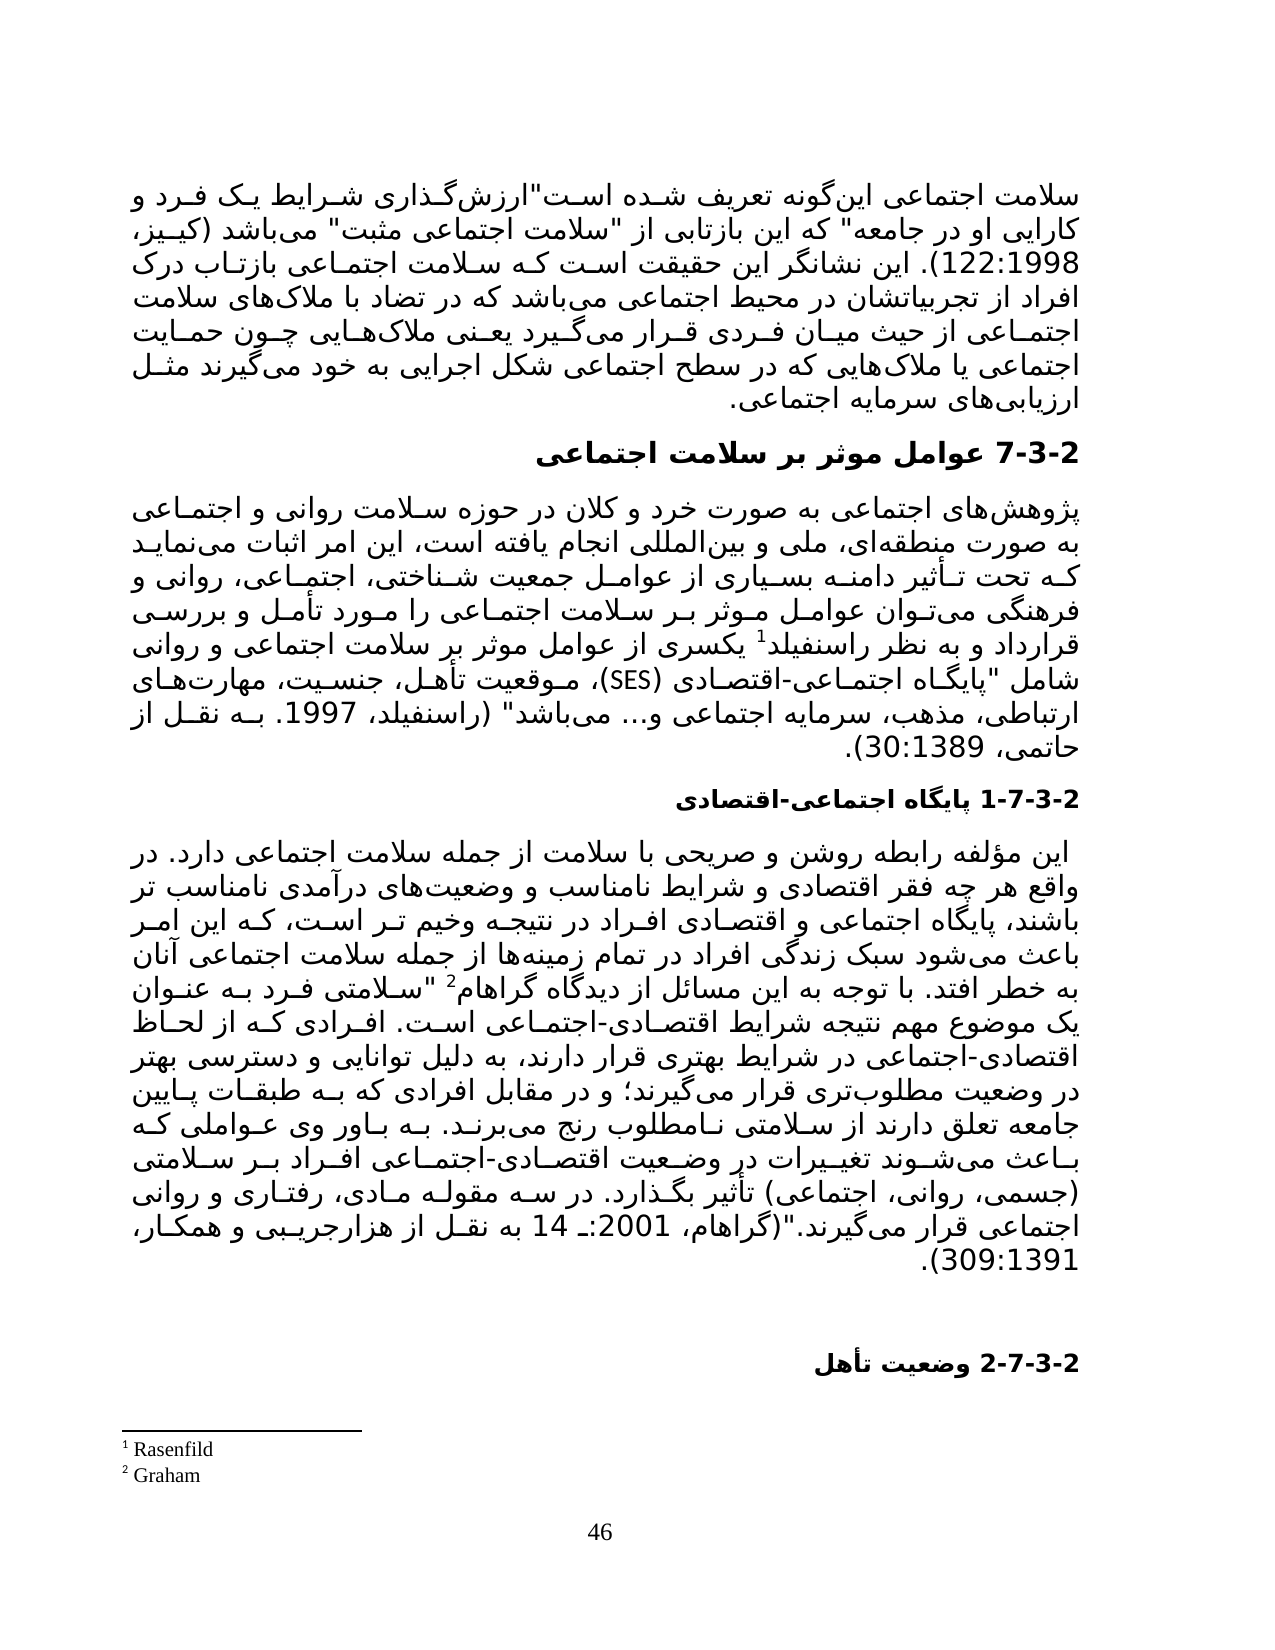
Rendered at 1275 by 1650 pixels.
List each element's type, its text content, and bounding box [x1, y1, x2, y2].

text 1-7-3-2 پایگاه اجتماعی-اقتصادی [131, 786, 1080, 815]
text سلامت اجتماعی این‌گونه تعریف شده است"ارزش‌گذاری شرایط یک فرد و کارایی او در جامعه" که این بازتابی از "سلامت اجتماعی مثبت" می‌باشد (کییز، 122:1998). این نشانگر این حقیقت است که سلامت اجتماعی بازتاب درک افراد از تجربیاتشان در محیط اجتماعی می‌باشد که در تضاد با ملاک‌های سلامت اجتماعی از حیث میان فردی قرار می‌گیرد یعنی ملاک‌هایی چون حمایت اجتماعی یا ملاک‌هایی که در سطح اجتماعی شکل اجرایی به خود می‌گیرند مثل ارزیابی‌های سرمایه اجتماعی. [131, 178, 1080, 416]
text این مؤلفه رابطه روشن و صریحی با سلامت از جمله سلامت اجتماعی دارد. در واقع هر چه فقر اقتصادی و شرایط نامناسب و وضعیت‌های درآمدی نامناسب تر باشند، پایگاه اجتماعی و اقتصادی افراد در نتیجه وخیم تر است، که این امر باعث می‌شود سبک زندگی افراد در تمام زمینه‌ها از جمله سلامت اجتماعی آنان به خطر افتد. با توجه به این مسائل از دیدگاه گراهام "سلامتی فرد به عنوان یک موضوع مهم نتیجه شرایط اقتصادی-اجتماعی است. افرادی که از لحاظ اقتصادی-اجتماعی در شرایط بهتری قرار دارند، به دلیل توانایی و دسترسی بهتر در وضعیت مطلوب‌تری قرار می‌گیرند؛ و در مقابل افرادی که به طبقات پایین جامعه تعلق دارند از سلامتی نامطلوب رنج می‌برند. به باور وی عواملی که باعث می‌شوند تغییرات در وضعیت اقتصادی-اجتماعی افراد بر سلامتی (جسمی، روانی، اجتماعی) تأثیر بگذارد. در سه مقوله مادی، رفتاری و روانی اجتماعی قرار می‌گیرند."(گراهام، 2001: 14 به نقل از هزارجریبی و همکار، 309:1391). [131, 836, 1080, 1277]
text 2-7-3-2 وضعیت تأهل [131, 1349, 1080, 1378]
text 7-3-2 عوامل موثر بر سلامت اجتماعی [131, 437, 1080, 471]
text پژوهش‌های اجتماعی به صورت خرد و کلان در حوزه سلامت روانی و اجتماعی به صورت منطقه‌ای، ملی و بین‌المللی انجام یافته است، این امر اثبات می‌نماید که تحت تأثیر دامنه بسیاری از عوامل جمعیت شناختی، اجتماعی، روانی و فرهنگی می‌توان عوامل موثر بر سلامت اجتماعی را مورد تأمل و بررسی قرارداد و به نظر راسنفیلد یکسری از عوامل موثر بر سلامت اجتماعی و روانی شامل "پایگاه اجتماعی-اقتصادی (SES)، موقعیت تأهل، جنسیت، مهارت‌های ارتباطی، مذهب، سرمایه اجتماعی و... می‌باشد" (راسنفیلد، 1997. به نقل از حاتمی، 30:1389). [131, 491, 1080, 765]
